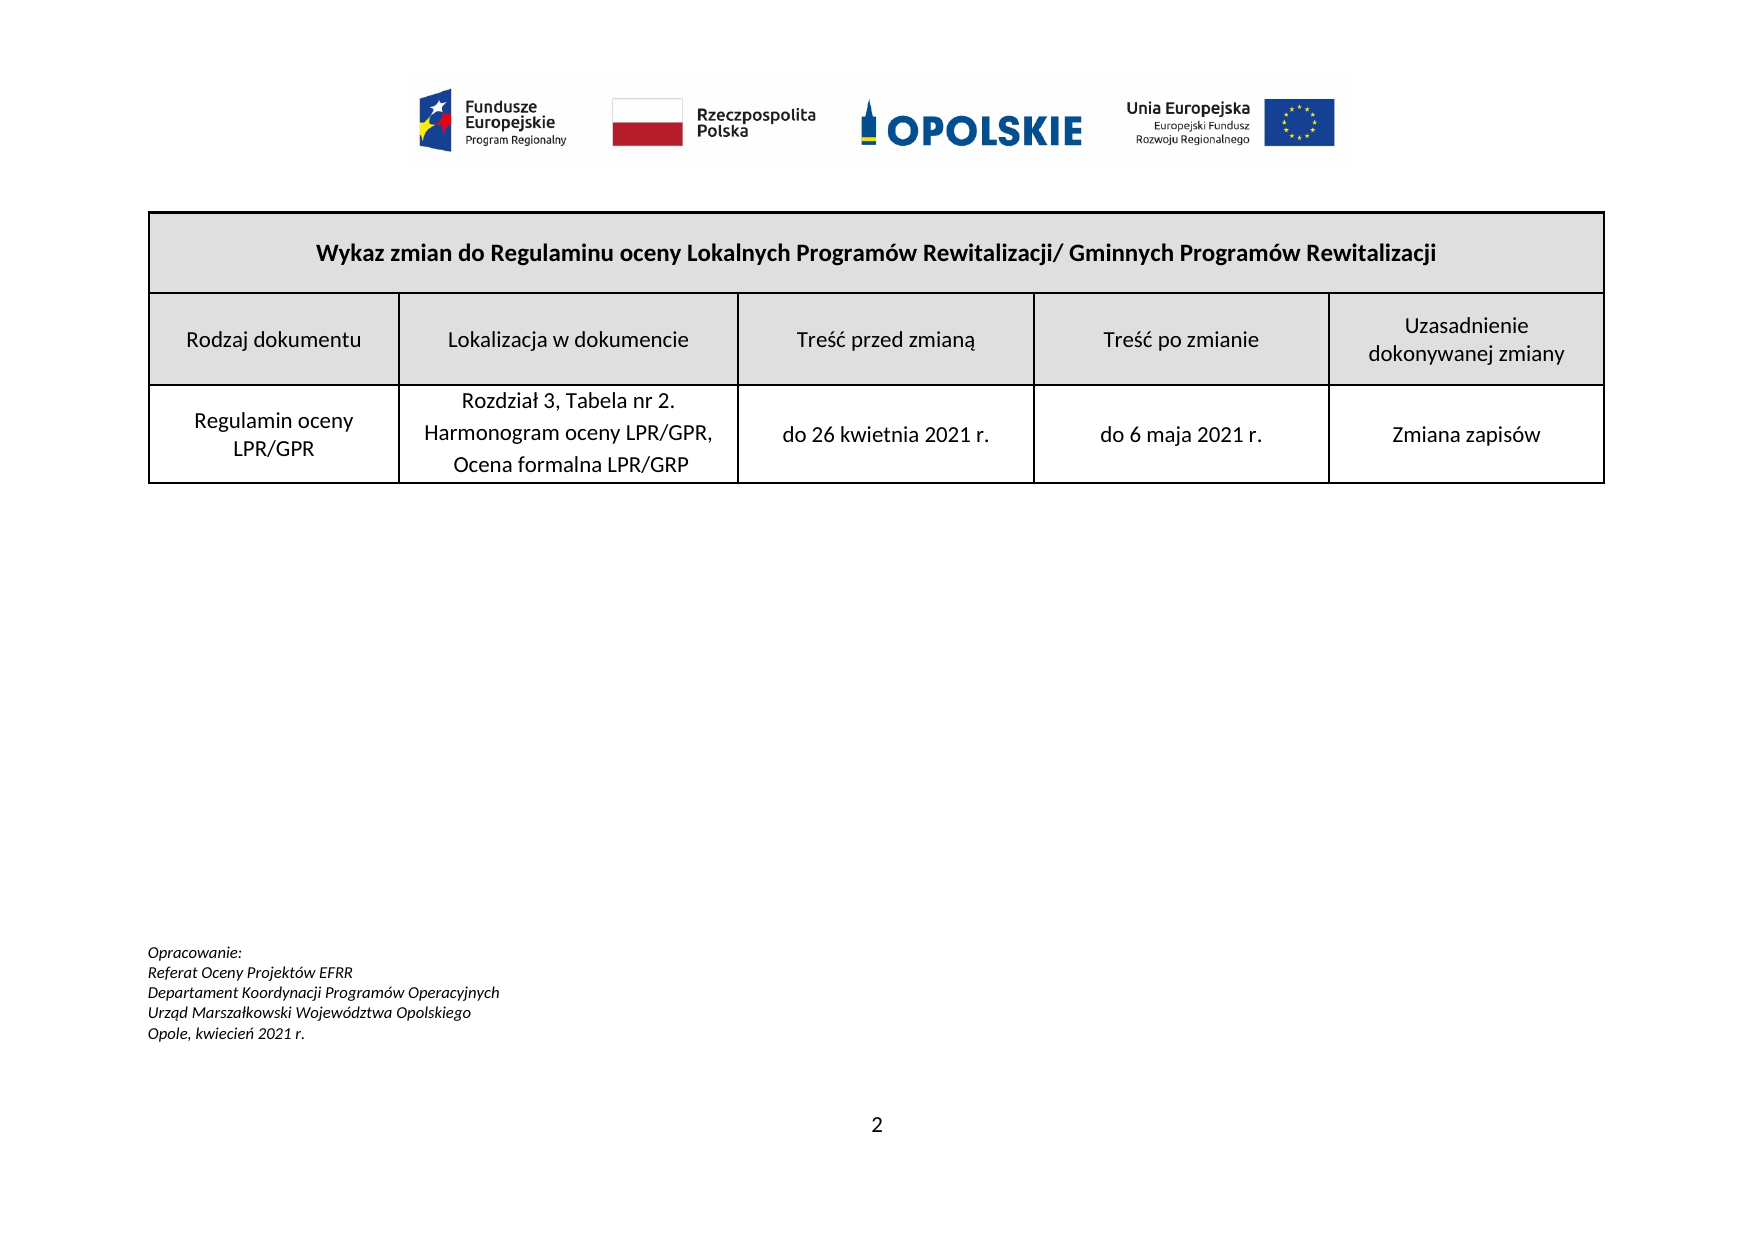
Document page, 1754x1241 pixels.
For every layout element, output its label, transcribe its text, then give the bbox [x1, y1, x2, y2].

picture [404, 73, 1350, 167]
text Opole, kwiecień 2021 r. [148, 1023, 1606, 1043]
text Departament Koordynacji Programów Operacyjnych [148, 982, 1606, 1003]
table_header Wykaz zmian do Regulaminu oceny Lokalnych Programów Rewitalizacji/ Gminnych Programów Rewitalizacji [150, 214, 1603, 292]
table_cell Treść po zmianie [1035, 294, 1328, 384]
text Opracowanie: [148, 942, 1606, 962]
table_cell Rodzaj dokumentu [150, 294, 398, 384]
table_cell do 26 kwietnia 2021 r. [739, 386, 1033, 482]
table_cell Lokalizacja w dokumencie [400, 294, 737, 384]
text Referat Oceny Projektów EFRR [148, 962, 1606, 982]
table_cell Treść przed zmianą [739, 294, 1033, 384]
table_cell Uzasadnienie dokonywanej zmiany [1330, 294, 1603, 384]
text Urząd Marszałkowski Województwa Opolskiego [148, 1003, 1606, 1023]
table_cell Zmiana zapisów [1330, 386, 1603, 482]
table_cell do 6 maja 2021 r. [1035, 386, 1328, 482]
table_cell Regulamin oceny LPR/GPR [150, 386, 398, 482]
table_cell Rozdział 3, Tabela nr 2. Harmonogram oceny LPR/GPR, Ocena formalna LPR/GRP [400, 386, 737, 482]
